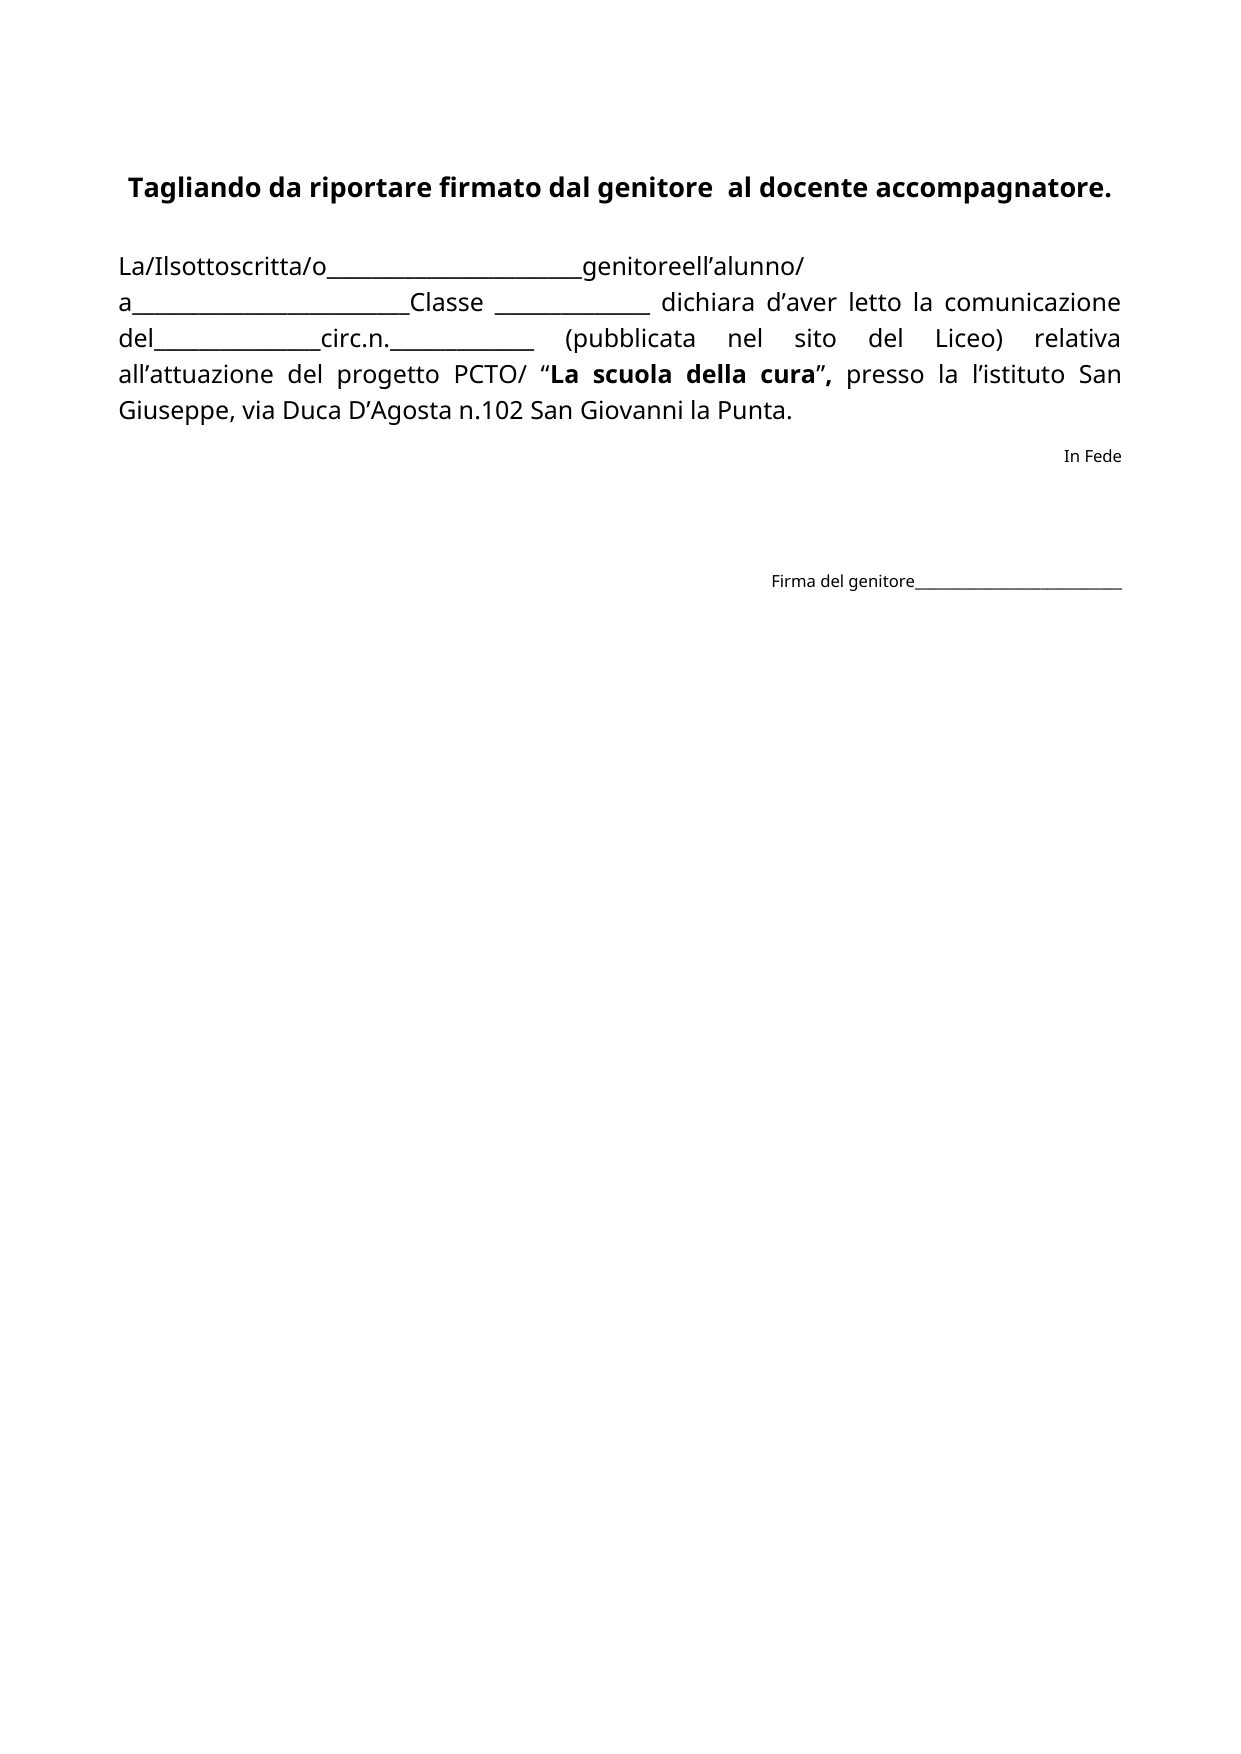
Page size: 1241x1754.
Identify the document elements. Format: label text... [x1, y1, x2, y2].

text La/Ilsottoscritta/o_______________________genitoreell’alunno/a_________________________Classe ______________ dichiara d’aver letto la comunicazione del_______________circ.n._____________ (pubblicata nel sito del Liceo) relativa all’attuazione del progetto PCTO/ “La scuola della cura”, presso la l’istituto San Giuseppe, via Duca D’Agosta n.102 San Giovanni la Punta. [118, 248, 1122, 426]
text Firma del genitore____________________________ [118, 569, 1122, 592]
subtitle Tagliando da riportare firmato dal genitore al docente accompagnatore. [118, 168, 1122, 205]
text In Fede [118, 445, 1122, 468]
